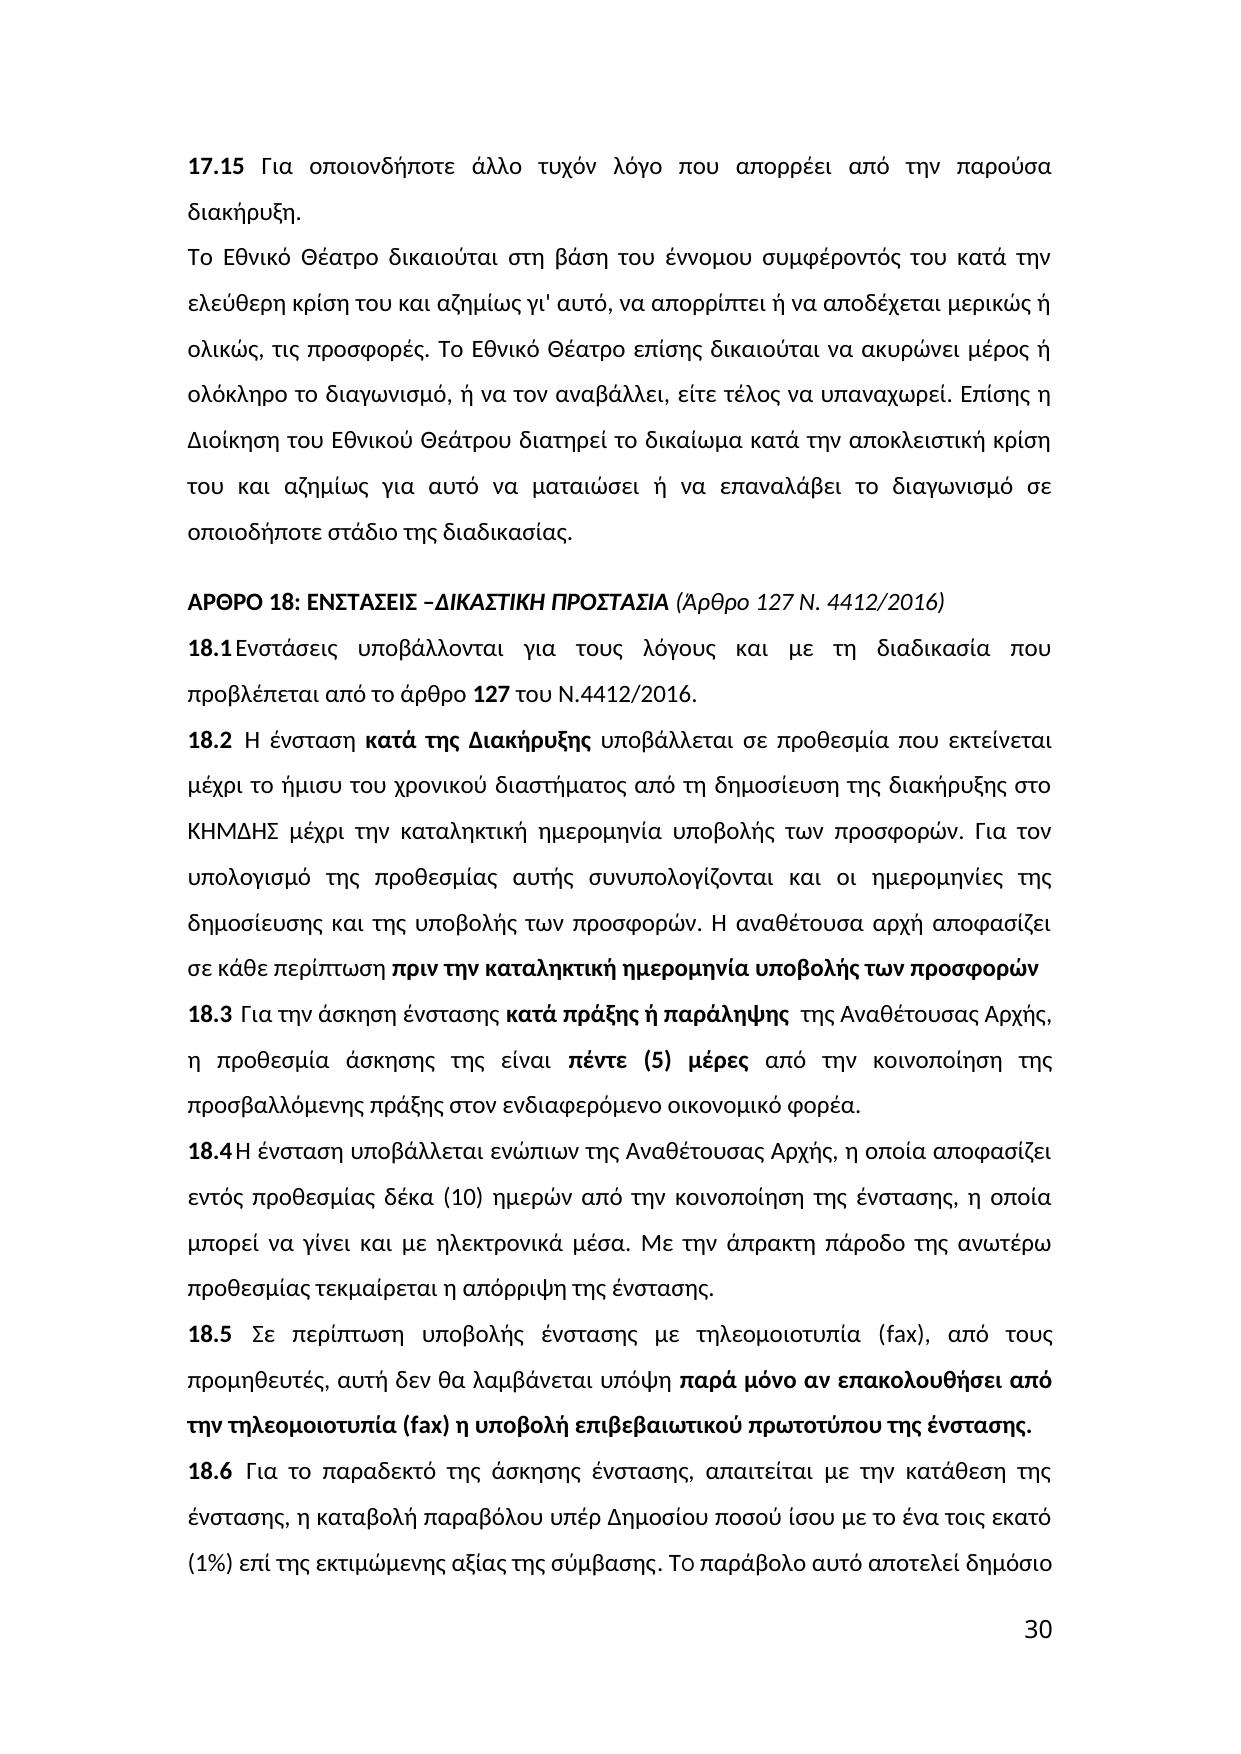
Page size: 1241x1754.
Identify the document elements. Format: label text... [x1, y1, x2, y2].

list Ενστάσεις υποβάλλονται για τους λόγους και με τη διαδικασία που προβλέπεται από το άρθρο 127 του Ν.4412/2016. [187, 632, 1053, 708]
list Για την άσκηση ένστασης κατά πράξης ή παράληψης της Αναθέτουσας Αρχής, η προθεσμία άσκησης της είναι πέντε (5) μέρες από την κοινοποίηση της προσβαλλόμενης πράξης στον ενδιαφερόμενο οικονομικό φορέα. [187, 998, 1053, 1120]
text Το Εθνικό Θέατρο δικαιούται στη βάση του έννομου συμφέροντός του κατά την ελεύθερη κρίση του και αζημίως γι' αυτό, να απορρίπτει ή να αποδέχεται μερικώς ή ολικώς, τις προσφορές. Το Εθνικό Θέατρο επίσης δικαιούται να ακυρώνει μέρος ή ολόκληρο το διαγωνισμό, ή να τον αναβάλλει, είτε τέλος να υπαναχωρεί. Επίσης η Διοίκηση του Εθνικού Θεάτρου διατηρεί το δικαίωμα κατά την αποκλειστική κρίση του και αζημίως για αυτό να ματαιώσει ή να επαναλάβει το διαγωνισμό σε οποιοδήποτε στάδιο της διαδικασίας. [187, 241, 1053, 546]
list Η ένσταση κατά της Διακήρυξης υποβάλλεται σε προθεσμία που εκτείνεται μέχρι το ήμισυ του χρονικού διαστήματος από τη δημοσίευση της διακήρυξης στο ΚΗΜΔΗΣ μέχρι την καταληκτική ημερομηνία υποβολής των προσφορών. Για τον υπολογισμό της προθεσμίας αυτής συνυπολογίζονται και οι ημερομηνίες της δημοσίευσης και της υποβολής των προσφορών. Η αναθέτουσα αρχή αποφασίζει σε κάθε περίπτωση πριν την καταληκτική ημερομηνία υποβολής των προσφορών [187, 724, 1053, 983]
list Σε περίπτωση υποβολής ένστασης με τηλεομοιοτυπία (fax), από τους προμηθευτές, αυτή δεν θα λαμβάνεται υπόψη παρά μόνο αν επακολουθήσει από την τηλεομοιοτυπία (fax) η υποβολή επιβεβαιωτικού πρωτοτύπου της ένστασης. [187, 1318, 1053, 1440]
text ΑΡΘΡΟ 18: ΕΝΣΤΑΣΕΙΣ –ΔΙΚΑΣΤΙΚΗ ΠΡΟΣΤΑΣΙΑ (Άρθρο 127 Ν. 4412/2016) [187, 587, 1053, 617]
text 17.15 Για οποιονδήποτε άλλο τυχόν λόγο που απορρέει από την παρούσα διακήρυξη. [187, 150, 1053, 226]
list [187, 1455, 1053, 1577]
list Η ένσταση υποβάλλεται ενώπιων της Αναθέτουσας Αρχής, η οποία αποφασίζει εντός προθεσμίας δέκα (10) ημερών από την κοινοποίηση της ένστασης, η οποία μπορεί να γίνει και με ηλεκτρονικά μέσα. Με την άπρακτη πάροδο της ανωτέρω προθεσμίας τεκμαίρεται η απόρριψη της ένστασης. [187, 1135, 1053, 1303]
